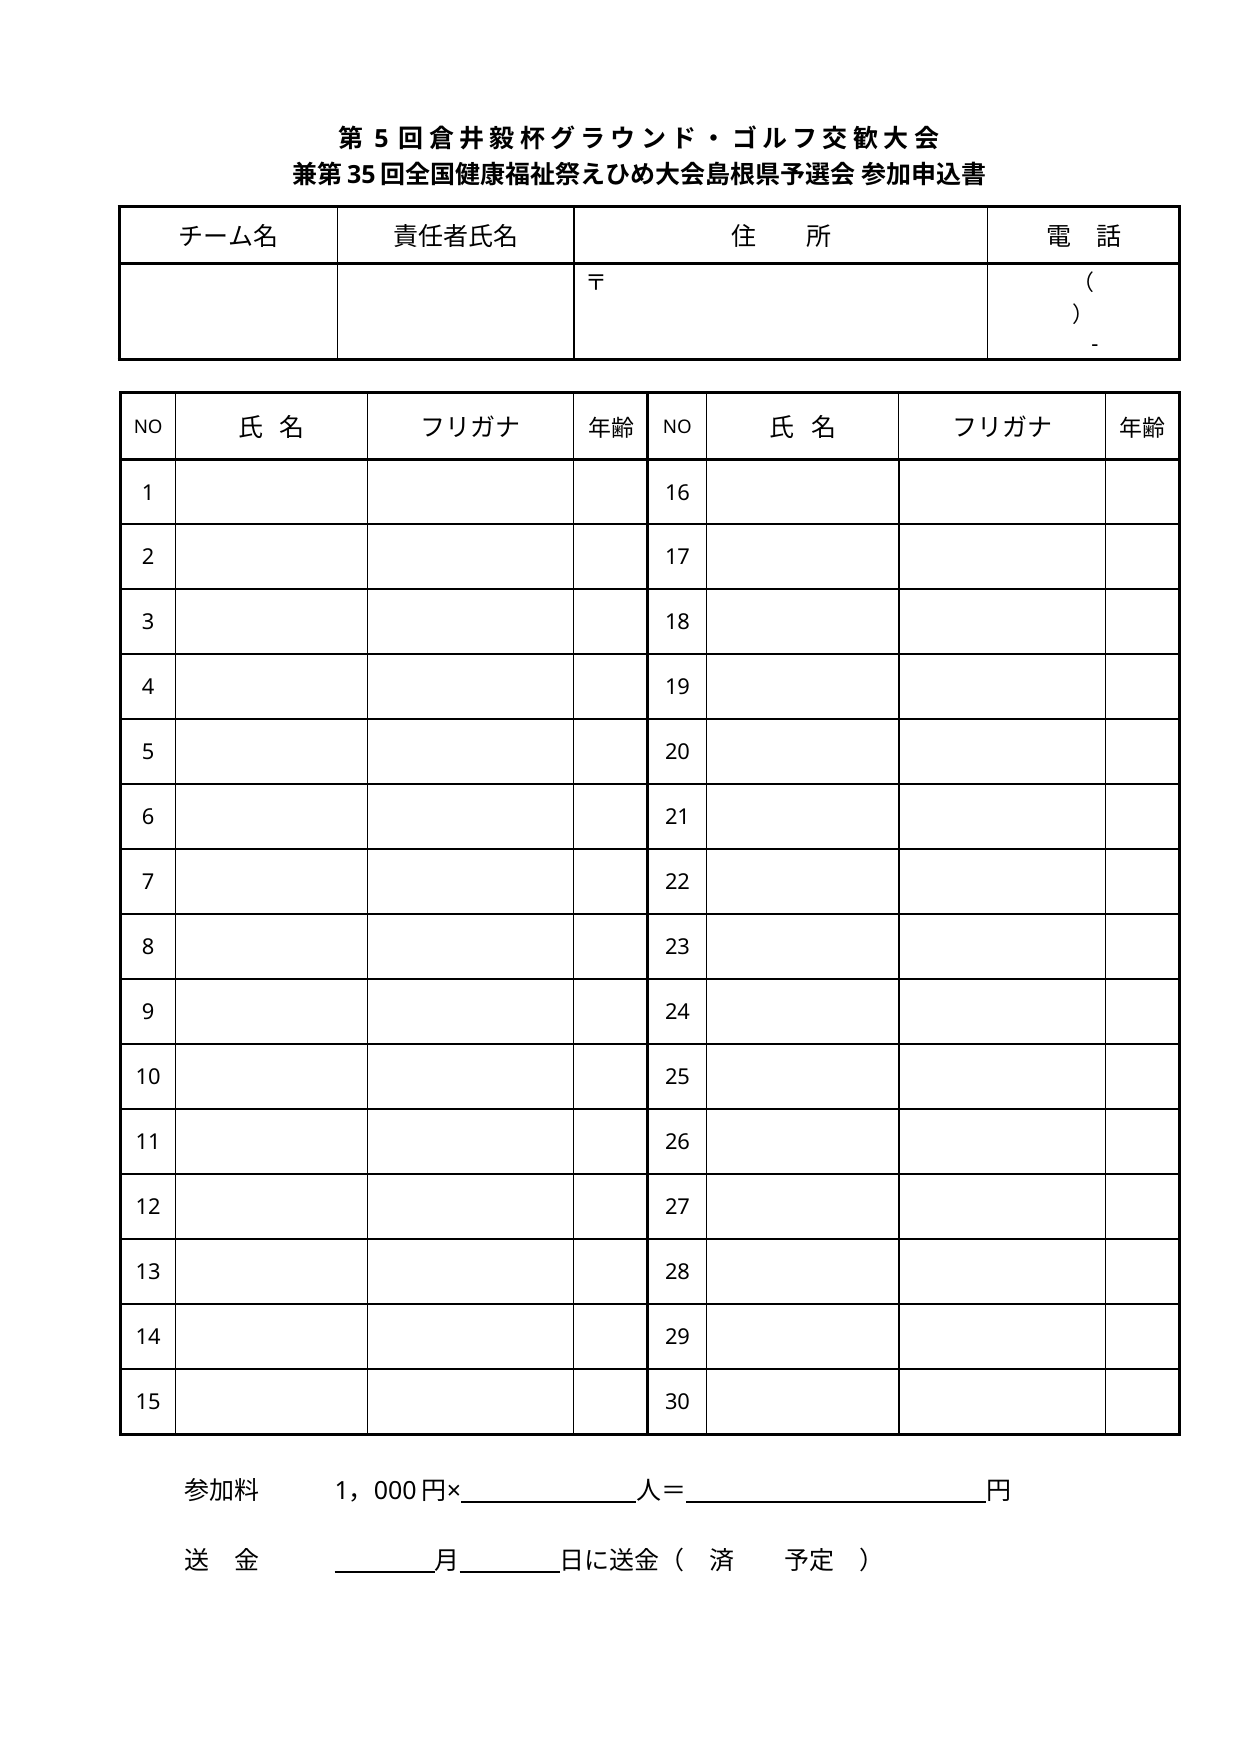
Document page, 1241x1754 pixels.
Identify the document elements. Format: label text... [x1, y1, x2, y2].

table_cell [900, 785, 1105, 848]
table_cell [368, 850, 573, 913]
table_cell [574, 980, 646, 1043]
table_cell 21 [649, 785, 706, 848]
table_cell [368, 590, 573, 653]
table_cell [707, 785, 898, 848]
table_cell [707, 1240, 898, 1303]
table_cell 8 [122, 915, 175, 978]
table_cell [176, 655, 367, 718]
table_header 氏 名 [707, 394, 898, 458]
table_header 年齢 [1106, 394, 1178, 458]
table_cell [574, 1045, 646, 1108]
table_cell [900, 655, 1105, 718]
table_cell 23 [649, 915, 706, 978]
table_cell [368, 1175, 573, 1238]
table_cell [574, 1370, 646, 1433]
table_cell 5 [122, 720, 175, 783]
table_cell [1106, 720, 1178, 783]
table_cell [574, 1175, 646, 1238]
table_cell [1106, 461, 1178, 523]
table_header 住 所 [575, 208, 987, 262]
table_cell [176, 1370, 367, 1433]
table_header フリガナ [899, 394, 1105, 458]
table_cell 28 [649, 1240, 706, 1303]
table_cell [574, 1240, 646, 1303]
table_cell [707, 720, 898, 783]
table_cell 30 [649, 1370, 706, 1433]
table_cell [900, 1045, 1105, 1108]
table_cell [1106, 850, 1178, 913]
table_cell [176, 1175, 367, 1238]
table_cell [1106, 1175, 1178, 1238]
table_cell 〒 [575, 265, 987, 358]
table_header 氏 名 [176, 394, 367, 458]
table_cell [176, 461, 367, 523]
table_cell 12 [122, 1175, 175, 1238]
table_cell 10 [122, 1045, 175, 1108]
text 送 金 月 日に送金（ 済 予定 ） [184, 1540, 1116, 1577]
table_cell [707, 525, 898, 588]
table_cell [1106, 590, 1178, 653]
table_cell [368, 1305, 573, 1368]
table_cell 24 [649, 980, 706, 1043]
table_cell [707, 850, 898, 913]
table_cell 14 [122, 1305, 175, 1368]
table_cell 27 [649, 1175, 706, 1238]
table_cell 19 [649, 655, 706, 718]
table_cell 1 [122, 461, 175, 523]
table_cell 9 [122, 980, 175, 1043]
table_cell [707, 1305, 898, 1368]
table_cell [900, 461, 1105, 523]
table_cell 25 [649, 1045, 706, 1108]
table_cell [176, 980, 367, 1043]
table_cell 22 [649, 850, 706, 913]
table_cell [574, 1305, 646, 1368]
table_cell 20 [649, 720, 706, 783]
table_cell [368, 461, 573, 523]
table_cell [1106, 1305, 1178, 1368]
table_cell [707, 1110, 898, 1173]
table_cell [900, 1370, 1105, 1433]
table_cell 18 [649, 590, 706, 653]
table_cell [707, 590, 898, 653]
table_cell [1106, 655, 1178, 718]
table_cell [900, 1305, 1105, 1368]
table_cell 7 [122, 850, 175, 913]
table_cell （ ） - [988, 265, 1178, 358]
table_cell [1106, 980, 1178, 1043]
text 第5回倉井毅杯グラウンド・ゴルフ交歓大会 [162, 118, 1116, 154]
table_cell 13 [122, 1240, 175, 1303]
table_cell [707, 1175, 898, 1238]
table_cell [900, 525, 1105, 588]
table_cell [707, 980, 898, 1043]
table_cell [368, 655, 573, 718]
table_cell [574, 590, 646, 653]
table_cell [900, 980, 1105, 1043]
table_cell [707, 915, 898, 978]
table_cell [1106, 1110, 1178, 1173]
table_cell 26 [649, 1110, 706, 1173]
table_cell [1106, 525, 1178, 588]
table_cell 6 [122, 785, 175, 848]
table_cell [176, 1240, 367, 1303]
table_cell [176, 915, 367, 978]
table_cell 29 [649, 1305, 706, 1368]
table_cell [574, 785, 646, 848]
table_header NO [649, 394, 706, 458]
table_cell 4 [122, 655, 175, 718]
table_cell [176, 525, 367, 588]
table_cell [176, 720, 367, 783]
table_cell 11 [122, 1110, 175, 1173]
table_cell 3 [122, 590, 175, 653]
table_cell [574, 720, 646, 783]
table_cell [574, 1110, 646, 1173]
table_cell [368, 915, 573, 978]
table_cell [574, 850, 646, 913]
table_header フリガナ [368, 394, 573, 458]
table_cell [1106, 1045, 1178, 1108]
table_header 電 話 [988, 208, 1178, 262]
table_cell [1106, 915, 1178, 978]
table_cell 17 [649, 525, 706, 588]
table_header 年齢 [574, 394, 646, 458]
table_cell [121, 265, 337, 358]
table_cell 16 [649, 461, 706, 523]
table_cell [574, 525, 646, 588]
table_cell [707, 1370, 898, 1433]
table_cell [368, 1110, 573, 1173]
table_cell [900, 720, 1105, 783]
table_cell [900, 1175, 1105, 1238]
table_cell [176, 590, 367, 653]
table_cell [368, 785, 573, 848]
table_cell [900, 1240, 1105, 1303]
table_cell [900, 850, 1105, 913]
text 参加料 1，000円× 人＝ 円 [184, 1470, 1116, 1506]
table_cell [900, 590, 1105, 653]
table_header チーム名 [121, 208, 337, 262]
table_cell [368, 1240, 573, 1303]
table_cell [574, 915, 646, 978]
table_cell [176, 1110, 367, 1173]
table_cell 15 [122, 1370, 175, 1433]
table_cell [574, 461, 646, 523]
table_cell [707, 655, 898, 718]
table_cell [900, 1110, 1105, 1173]
table_cell [368, 980, 573, 1043]
table_cell [338, 265, 573, 358]
table_cell [368, 525, 573, 588]
table_cell [176, 785, 367, 848]
table_cell [1106, 1240, 1178, 1303]
table_header 責任者氏名 [338, 208, 573, 262]
table_cell 2 [122, 525, 175, 588]
table_cell [900, 915, 1105, 978]
table_cell [1106, 1370, 1178, 1433]
table_cell [176, 1305, 367, 1368]
table_cell [176, 1045, 367, 1108]
table_cell [176, 850, 367, 913]
table_cell [574, 655, 646, 718]
table_cell [707, 1045, 898, 1108]
table_cell [368, 720, 573, 783]
table_cell [707, 461, 898, 523]
table_header NO [122, 394, 175, 458]
table_cell [368, 1370, 573, 1433]
text 兼第35回全国健康福祉祭えひめ大会島根県予選会 参加申込書 [162, 154, 1116, 191]
table_cell [368, 1045, 573, 1108]
table_cell [1106, 785, 1178, 848]
